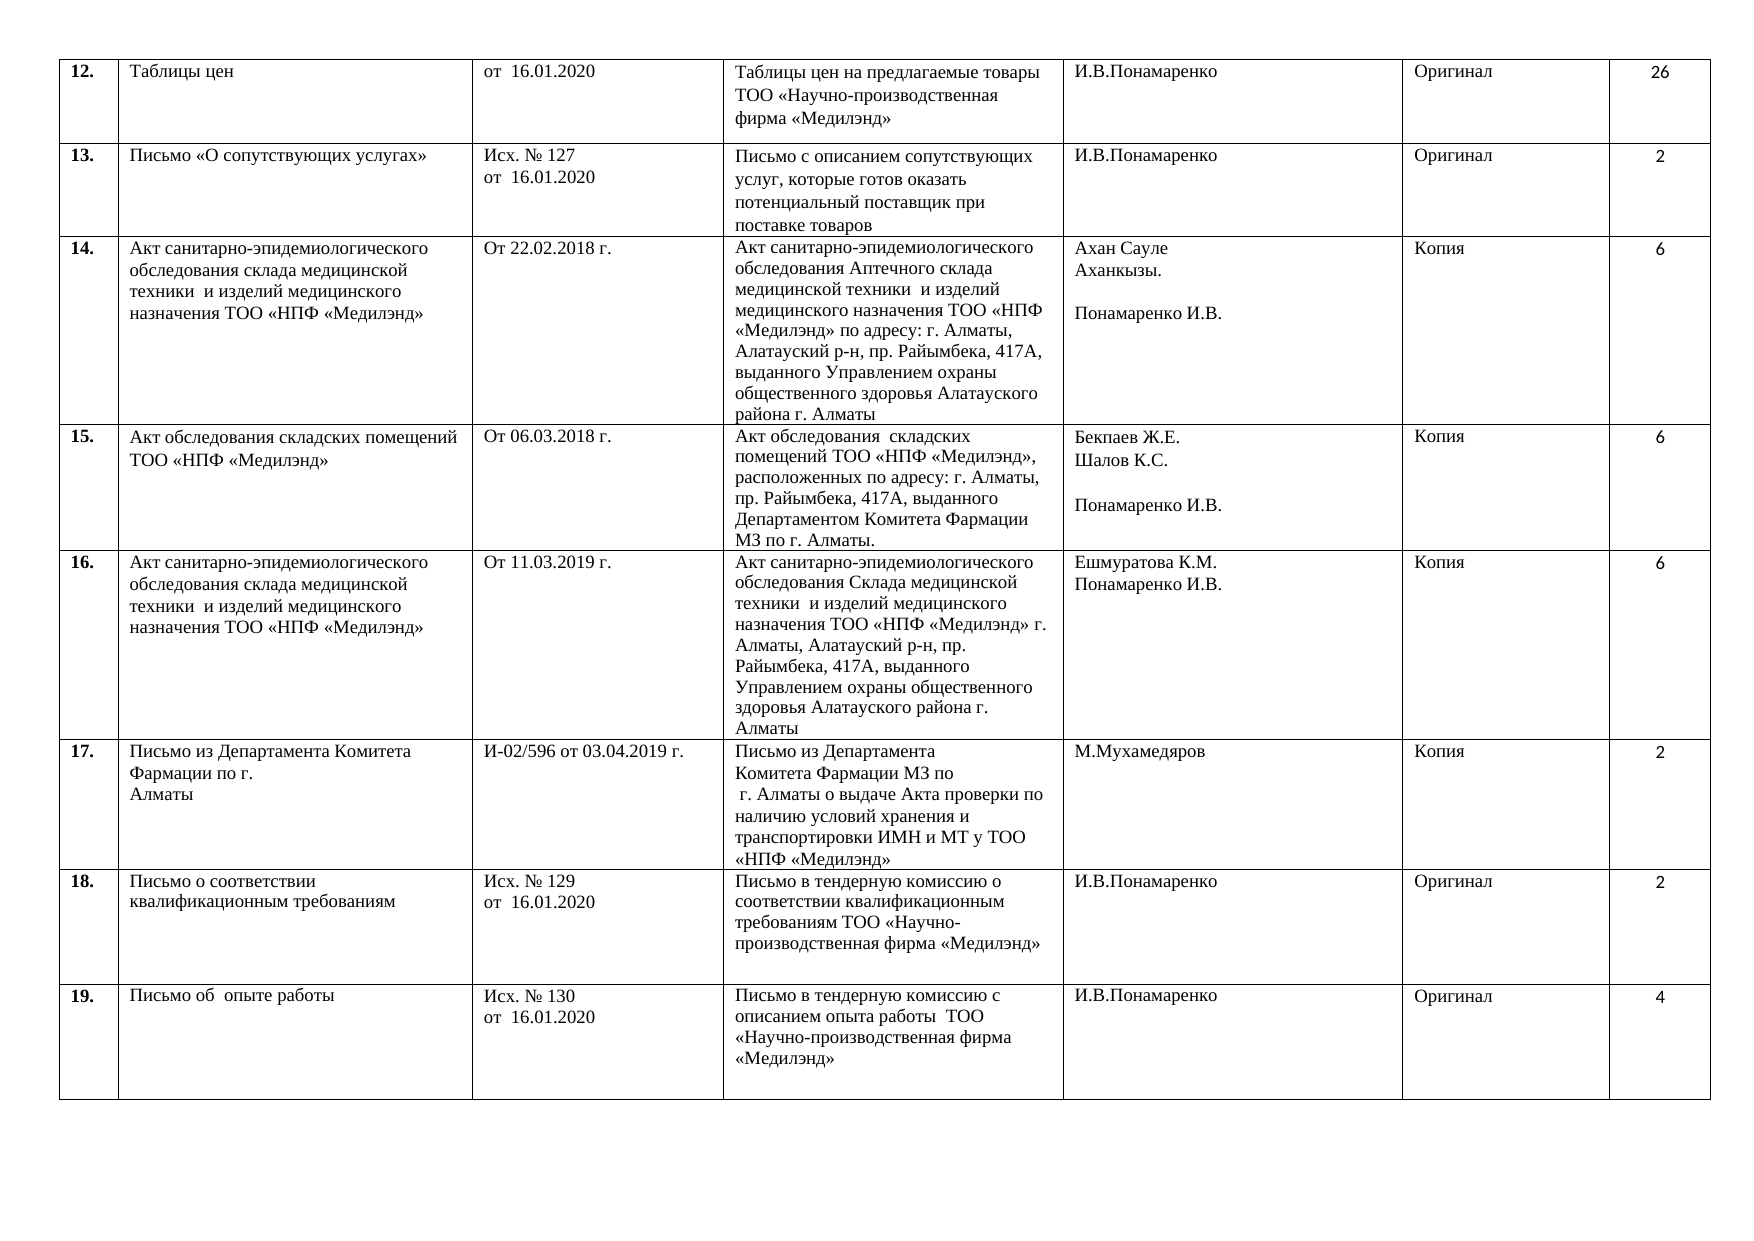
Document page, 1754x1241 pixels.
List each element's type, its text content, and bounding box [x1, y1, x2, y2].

table_cell 26 [1610, 60, 1710, 143]
table_cell И-02/596 от 03.04.2019 г. [473, 740, 723, 869]
table_cell Акт санитарно-эпидемиологического обследования склада медицинской техники и изделий медицинского назначения ТОО «НПФ «Медилэнд» [119, 551, 472, 739]
table_cell Письмо с описанием сопутствующих услуг, которые готов оказать потенциальный поставщик при поставке товаров [724, 144, 1063, 236]
table_cell [60, 144, 118, 236]
table_cell 4 [1610, 985, 1710, 1098]
table_cell От 06.03.2018 г. [473, 425, 723, 550]
table_cell Акт санитарно-эпидемиологического обследования Склада медицинской техники и изделий медицинского назначения ТОО «НПФ «Медилэнд» г. Алматы, Алатауский р-н, пр. Райымбека, 417А, выданного Управлением охраны общественного здоровья Алатауского района г. Алматы [724, 551, 1063, 739]
table_cell И.В.Понамаренко [1064, 870, 1402, 984]
table_cell Копия [1403, 237, 1609, 424]
table_cell И.В.Понамаренко [1064, 985, 1402, 1098]
table_cell от 16.01.2020 [473, 60, 723, 143]
table_cell Письмо «О сопутствующих услугах» [119, 144, 472, 236]
table_cell Ешмуратова К.М. Понамаренко И.В. [1064, 551, 1402, 739]
table_cell Копия [1403, 740, 1609, 869]
table_cell От 22.02.2018 г. [473, 237, 723, 424]
table_cell Акт обследования складских помещений ТОО «НПФ «Медилэнд» [119, 425, 472, 550]
table_cell Таблицы цен на предлагаемые товары ТОО «Научно-производственная фирма «Медилэнд» [724, 60, 1063, 143]
table_cell Письмо из Департамента Комитета Фармации по г. Алматы [119, 740, 472, 869]
table_cell [60, 60, 118, 143]
table_cell Письмо о соответствии квалификационным требованиям [119, 870, 472, 984]
table_cell Письмо об опыте работы [119, 985, 472, 1098]
table_cell 6 [1610, 425, 1710, 550]
table_cell [60, 870, 118, 984]
table_cell 6 [1610, 237, 1710, 424]
table_cell 2 [1610, 740, 1710, 869]
table_cell М.Мухамедяров [1064, 740, 1402, 869]
table_cell [60, 985, 118, 1098]
table_cell 2 [1610, 870, 1710, 984]
table_cell Таблицы цен [119, 60, 472, 143]
table_cell Бекпаев Ж.Е. Шалов К.С. Понамаренко И.В. [1064, 425, 1402, 550]
table_cell [60, 237, 118, 424]
table_cell Оригинал [1403, 144, 1609, 236]
table_cell Ахан Сауле Аханкызы. Понамаренко И.В. [1064, 237, 1402, 424]
table_cell Копия [1403, 551, 1609, 739]
table_cell Акт обследования складских помещений ТОО «НПФ «Медилэнд», расположенных по адресу: г. Алматы, пр. Райымбека, 417А, выданного Департаментом Комитета Фармации МЗ по г. Алматы. [724, 425, 1063, 550]
table_cell [60, 425, 118, 550]
table_cell Оригинал [1403, 60, 1609, 143]
table_cell Исх. № 127 от 16.01.2020 [473, 144, 723, 236]
table_cell И.В.Понамаренко [1064, 144, 1402, 236]
table_cell [60, 551, 118, 739]
table_cell Оригинал [1403, 870, 1609, 984]
table_cell 6 [1610, 551, 1710, 739]
table_cell Копия [1403, 425, 1609, 550]
table_cell И.В.Понамаренко [1064, 60, 1402, 143]
table_cell Акт санитарно-эпидемиологического обследования Аптечного склада медицинской техники и изделий медицинского назначения ТОО «НПФ «Медилэнд» по адресу: г. Алматы, Алатауский р-н, пр. Райымбека, 417А, выданного Управлением охраны общественного здоровья Алатауского района г. Алматы [724, 237, 1063, 424]
table_cell 2 [1610, 144, 1710, 236]
table_cell Письмо в тендерную комиссию с описанием опыта работы ТОО «Научно-производственная фирма «Медилэнд» [724, 985, 1063, 1098]
table_cell Оригинал [1403, 985, 1609, 1098]
table_cell Письмо из Департамента Комитета Фармации МЗ по г. Алматы о выдаче Акта проверки по наличию условий хранения и транспортировки ИМН и МТ у ТОО «НПФ «Медилэнд» [724, 740, 1063, 869]
table_cell Исх. № 130 от 16.01.2020 [473, 985, 723, 1098]
table_cell [60, 740, 118, 869]
table_cell Письмо в тендерную комиссию о соответствии квалификационным требованиям ТОО «Научно-производственная фирма «Медилэнд» [724, 870, 1063, 984]
table_cell От 11.03.2019 г. [473, 551, 723, 739]
table_cell Акт санитарно-эпидемиологического обследования склада медицинской техники и изделий медицинского назначения ТОО «НПФ «Медилэнд» [119, 237, 472, 424]
table_cell Исх. № 129 от 16.01.2020 [473, 870, 723, 984]
